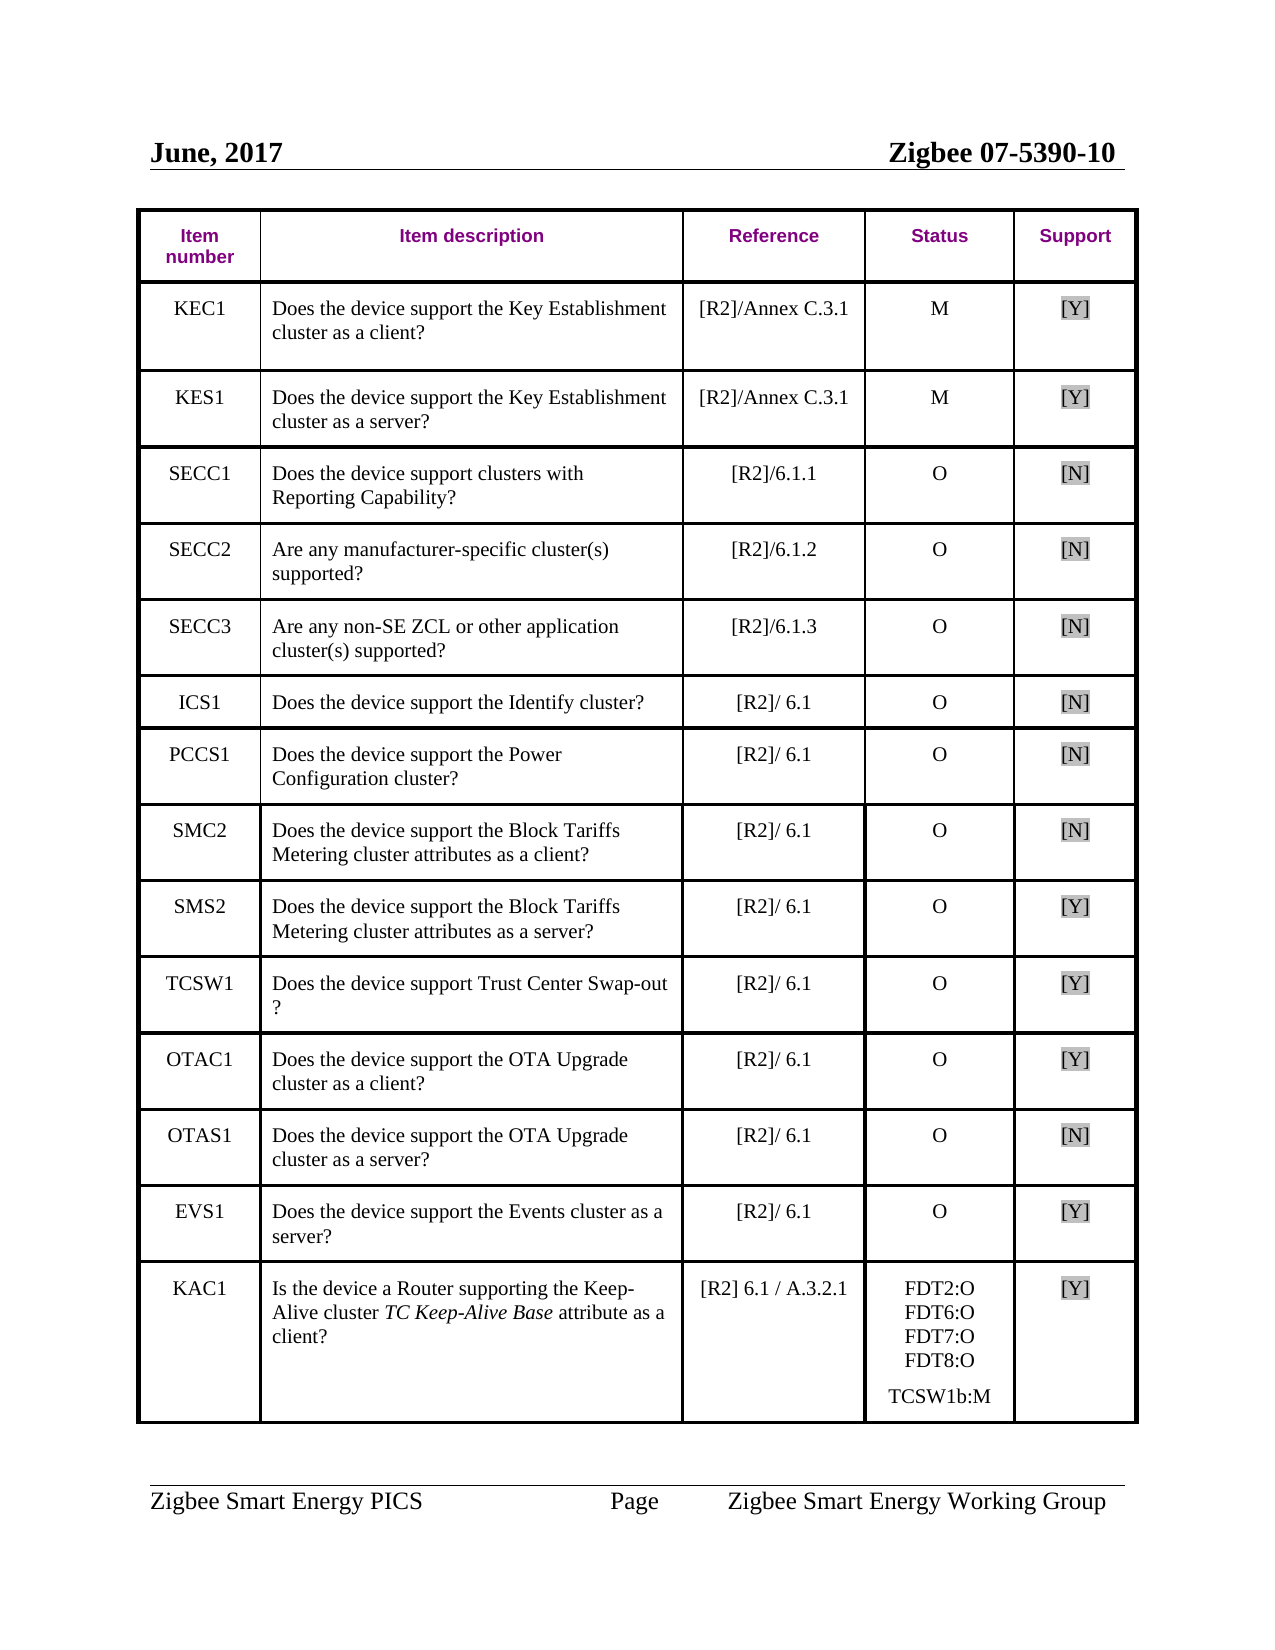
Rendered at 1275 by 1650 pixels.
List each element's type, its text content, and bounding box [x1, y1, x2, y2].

table_cell SMS2 [141, 882, 259, 955]
table_cell KAC1 [141, 1263, 259, 1421]
table_cell Does the device support the Events cluster as a server? [262, 1187, 681, 1260]
table_cell [N] [1016, 806, 1134, 879]
table_cell Does the device support the Block Tariffs Metering cluster attributes as a client? [262, 806, 681, 879]
table_cell [R2]/ 6.1 [684, 677, 864, 726]
table_cell [R2]/ 6.1 [684, 1035, 863, 1108]
table_header Item number [141, 212, 260, 280]
table_cell M [866, 372, 1013, 445]
table_cell O [866, 525, 1013, 598]
table_cell [Y] [1016, 1263, 1134, 1421]
table_cell [Y] [1015, 284, 1134, 369]
table_cell Does the device support clusters with Reporting Capability? [261, 449, 682, 522]
table_cell Does the device support Trust Center Swap-out ? [262, 958, 681, 1031]
table_cell KES1 [141, 372, 260, 445]
table_cell [Y] [1016, 1035, 1134, 1108]
table_cell [R2]/ 6.1 [684, 882, 863, 955]
table_header Reference [684, 212, 864, 280]
table_cell O [867, 1035, 1013, 1108]
table_cell Are any manufacturer-specific cluster(s) supported? [261, 525, 682, 598]
table_cell O [866, 601, 1013, 674]
table_cell [R2]/Annex C.3.1 [684, 284, 864, 369]
table_header Status [866, 212, 1013, 280]
table_cell [Y] [1015, 372, 1134, 445]
table_cell [R2] 6.1 / A.3.2.1 [684, 1263, 863, 1421]
table_cell [N] [1015, 677, 1134, 726]
table_cell O [867, 1187, 1013, 1260]
table_cell Does the device support the Power Configuration cluster? [261, 730, 682, 803]
table_cell Does the device support the Identify cluster? [261, 677, 682, 726]
table_cell [R2]/6.1.3 [684, 601, 864, 674]
table_cell [R2]/ 6.1 [684, 730, 864, 803]
table_cell [Y] [1016, 1187, 1134, 1260]
table_cell O [867, 958, 1013, 1031]
table_cell [R2]/ 6.1 [684, 1111, 863, 1184]
table_cell M [866, 284, 1013, 369]
table_cell [N] [1015, 525, 1134, 598]
table_cell [R2]/ 6.1 [684, 806, 863, 879]
table_cell O [867, 882, 1013, 955]
table_cell ICS1 [141, 677, 260, 726]
table_cell [N] [1015, 449, 1134, 522]
table_cell EVS1 [141, 1187, 259, 1260]
table_header Item description [261, 212, 682, 280]
table_cell [N] [1015, 730, 1134, 803]
table_cell SMC2 [141, 806, 259, 879]
table_cell O [866, 677, 1013, 726]
table_cell SECC2 [141, 525, 260, 598]
table_cell Does the device support the Key Establishment cluster as a client? [261, 284, 682, 369]
table_cell KEC1 [141, 284, 260, 369]
table_cell O [866, 449, 1013, 522]
table_cell [R2]/6.1.1 [684, 449, 864, 522]
table_cell O [867, 1111, 1013, 1184]
table_cell O [866, 730, 1013, 803]
table_cell PCCS1 [141, 730, 260, 803]
table_cell SECC3 [141, 601, 260, 674]
table_cell OTAC1 [141, 1035, 259, 1108]
table_cell O [867, 806, 1013, 879]
table_cell Are any non-SE ZCL or other application cluster(s) supported? [261, 601, 682, 674]
table_cell FDT2:O FDT6:O FDT7:O FDT8:O TCSW1b:M [867, 1263, 1013, 1421]
table_cell Does the device support the OTA Upgrade cluster as a client? [262, 1035, 681, 1108]
table_cell [N] [1015, 601, 1134, 674]
table_header Support [1015, 212, 1134, 280]
table_cell Does the device support the Block Tariffs Metering cluster attributes as a server? [262, 882, 681, 955]
table_cell [R2]/Annex C.3.1 [684, 372, 864, 445]
table_cell Does the device support the Key Establishment cluster as a server? [261, 372, 682, 445]
table_cell [Y] [1016, 958, 1134, 1031]
table_cell Is the device a Router supporting the Keep-Alive cluster TC Keep-Alive Base attribute as a client? [262, 1263, 681, 1421]
table_cell SECC1 [141, 449, 260, 522]
table_cell Does the device support the OTA Upgrade cluster as a server? [262, 1111, 681, 1184]
table_cell OTAS1 [141, 1111, 259, 1184]
table_cell [Y] [1016, 882, 1134, 955]
table_cell [R2]/ 6.1 [684, 958, 863, 1031]
table_cell [R2]/6.1.2 [684, 525, 864, 598]
table_cell TCSW1 [141, 958, 259, 1031]
table_cell [N] [1016, 1111, 1134, 1184]
table_cell [R2]/ 6.1 [684, 1187, 863, 1260]
